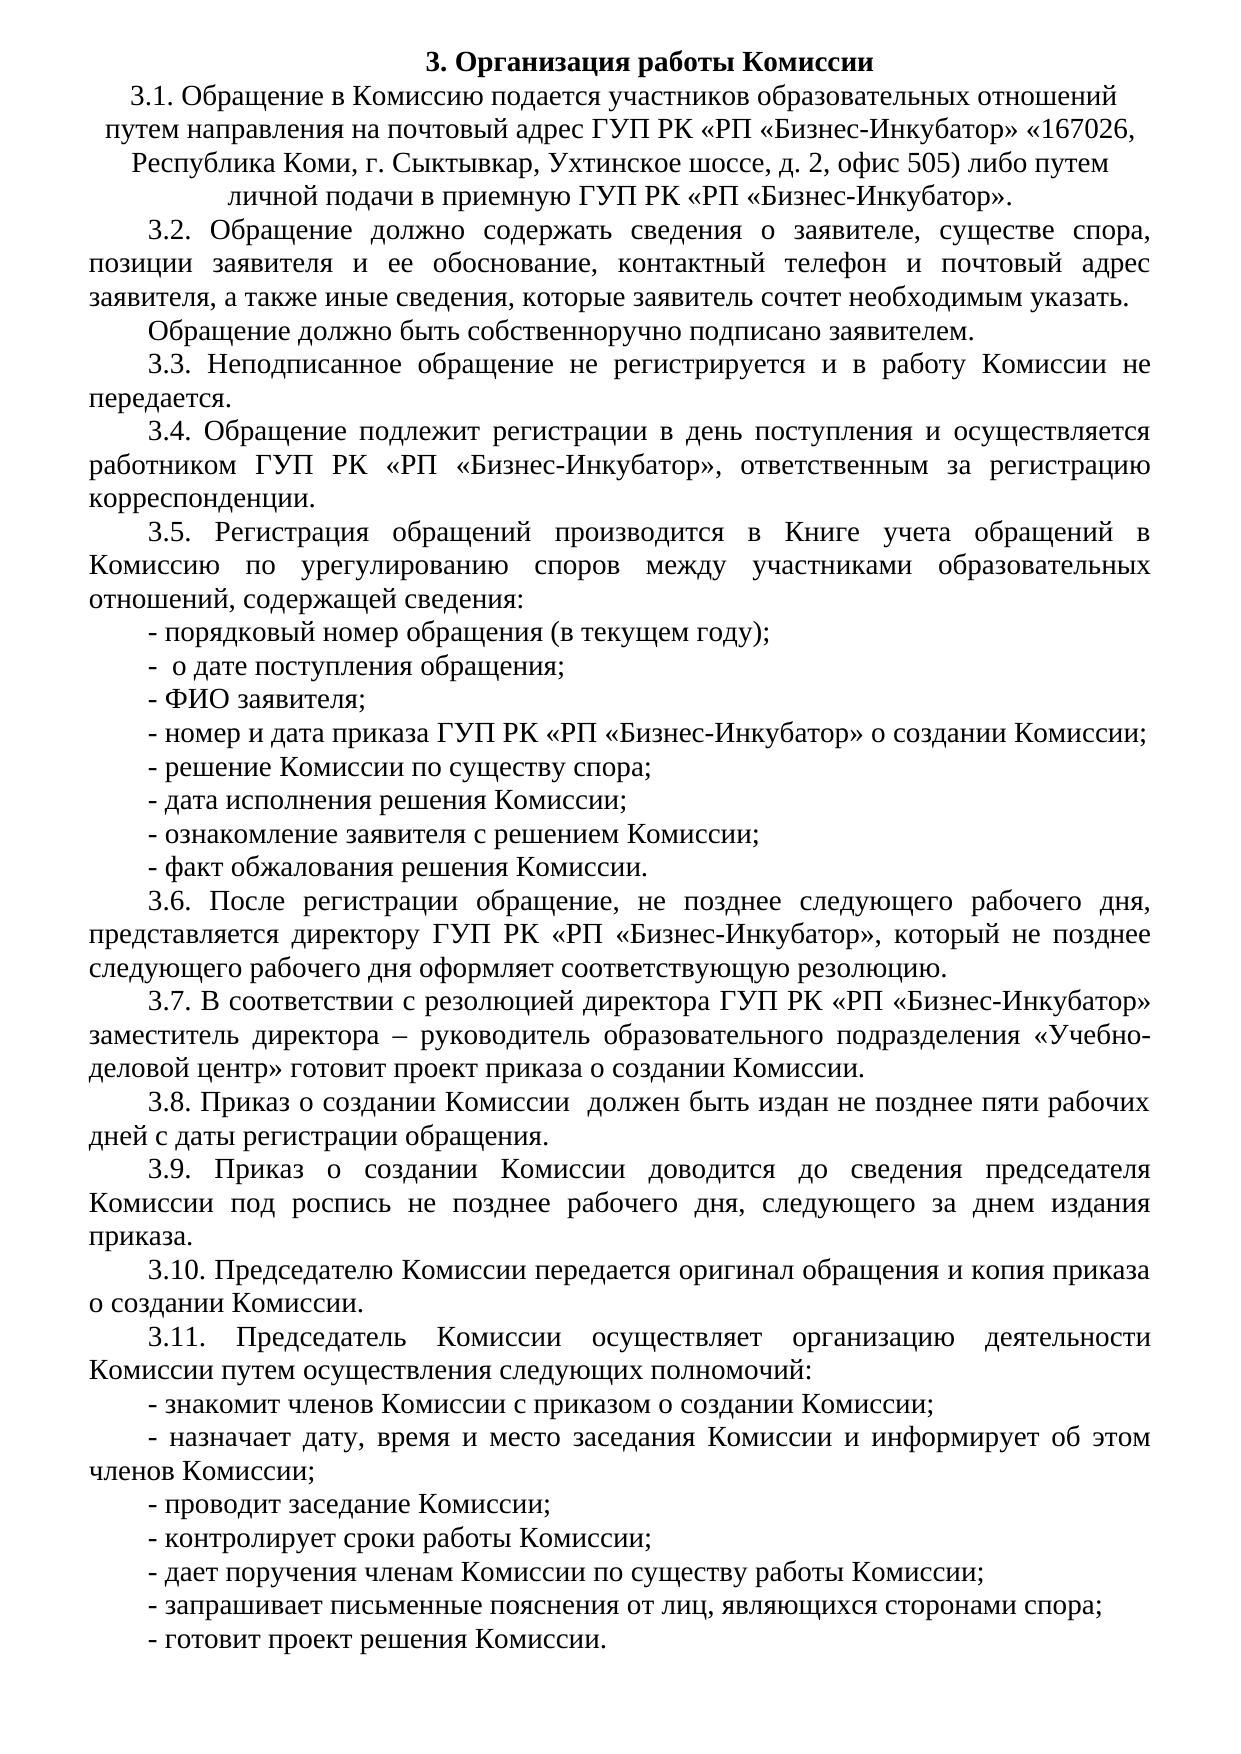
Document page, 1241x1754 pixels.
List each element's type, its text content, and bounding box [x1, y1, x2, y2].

text - номер и дата приказа ГУП РК «РП «Бизнес-Инкубатор» о создании Комиссии; [89, 715, 1152, 749]
text - назначает дату, время и место заседания Комиссии и информирует об этом членов Комиссии; [89, 1419, 1152, 1487]
text - знакомит членов Комиссии с приказом о создании Комиссии; [89, 1386, 1152, 1419]
text 3.9. Приказ о создании Комиссии доводится до сведения председателя Комиссии под роспись не позднее рабочего дня, следующего за днем издания приказа. [89, 1151, 1152, 1252]
text - готовит проект решения Комиссии. [89, 1621, 1152, 1654]
text Обращение должно быть собственноручно подписано заявителем. [89, 313, 1152, 346]
text 3.8. Приказ о создании Комиссии должен быть издан не позднее пяти рабочих дней с даты регистрации обращения. [89, 1084, 1152, 1151]
text 3.5. Регистрация обращений производится в Книге учета обращений в Комиссию по урегулированию споров между участниками образовательных отношений, содержащей сведения: [89, 514, 1152, 614]
text - порядковый номер обращения (в текущем году); [89, 614, 1152, 648]
text 3.7. В соответствии с резолюцией директора ГУП РК «РП «Бизнес-Инкубатор» заместитель директора – руководитель образовательного подразделения «Учебно-деловой центр» готовит проект приказа о создании Комиссии. [89, 983, 1152, 1084]
text - факт обжалования решения Комиссии. [89, 849, 1152, 883]
text - ознакомление заявителя с решением Комиссии; [89, 816, 1152, 849]
text 3.10. Председателю Комиссии передается оригинал обращения и копия приказа о создании Комиссии. [89, 1252, 1152, 1319]
text 3.11. Председатель Комиссии осуществляет организацию деятельности Комиссии путем осуществления следующих полномочий: [89, 1319, 1152, 1386]
text 3. Организация работы Комиссии 3.1. Обращение в Комиссию подается участников образовательных отношений путем направления на почтовый адрес ГУП РК «РП «Бизнес-Инкубатор» «167026, Республика Коми, г. Сыктывкар, Ухтинское шоссе, д. 2, офис 505) либо путем личной подачи в приемную ГУП РК «РП «Бизнес-Инкубатор». [89, 44, 1152, 212]
text - проводит заседание Комиссии; [89, 1487, 1152, 1520]
text - дата исполнения решения Комиссии; [89, 782, 1152, 816]
text - запрашивает письменные пояснения от лиц, являющихся сторонами спора; [89, 1587, 1152, 1621]
text - ФИО заявителя; [89, 682, 1152, 715]
text 3.2. Обращение должно содержать сведения о заявителе, существе спора, позиции заявителя и ее обоснование, контактный телефон и почтовый адрес заявителя, а также иные сведения, которые заявитель сочтет необходимым указать. [89, 212, 1152, 313]
text - контролирует сроки работы Комиссии; [89, 1520, 1152, 1554]
text - решение Комиссии по существу спора; [89, 749, 1152, 782]
text - дает поручения членам Комиссии по существу работы Комиссии; [89, 1554, 1152, 1587]
text 3.4. Обращение подлежит регистрации в день поступления и осуществляется работником ГУП РК «РП «Бизнес-Инкубатор», ответственным за регистрацию корреспонденции. [89, 413, 1152, 514]
text - о дате поступления обращения; [89, 648, 1152, 682]
text 3.3. Неподписанное обращение не регистрируется и в работу Комиссии не передается. [89, 346, 1152, 413]
text 3.6. После регистрации обращение, не позднее следующего рабочего дня, представляется директору ГУП РК «РП «Бизнес-Инкубатор», который не позднее следующего рабочего дня оформляет соответствующую резолюцию. [89, 883, 1152, 983]
